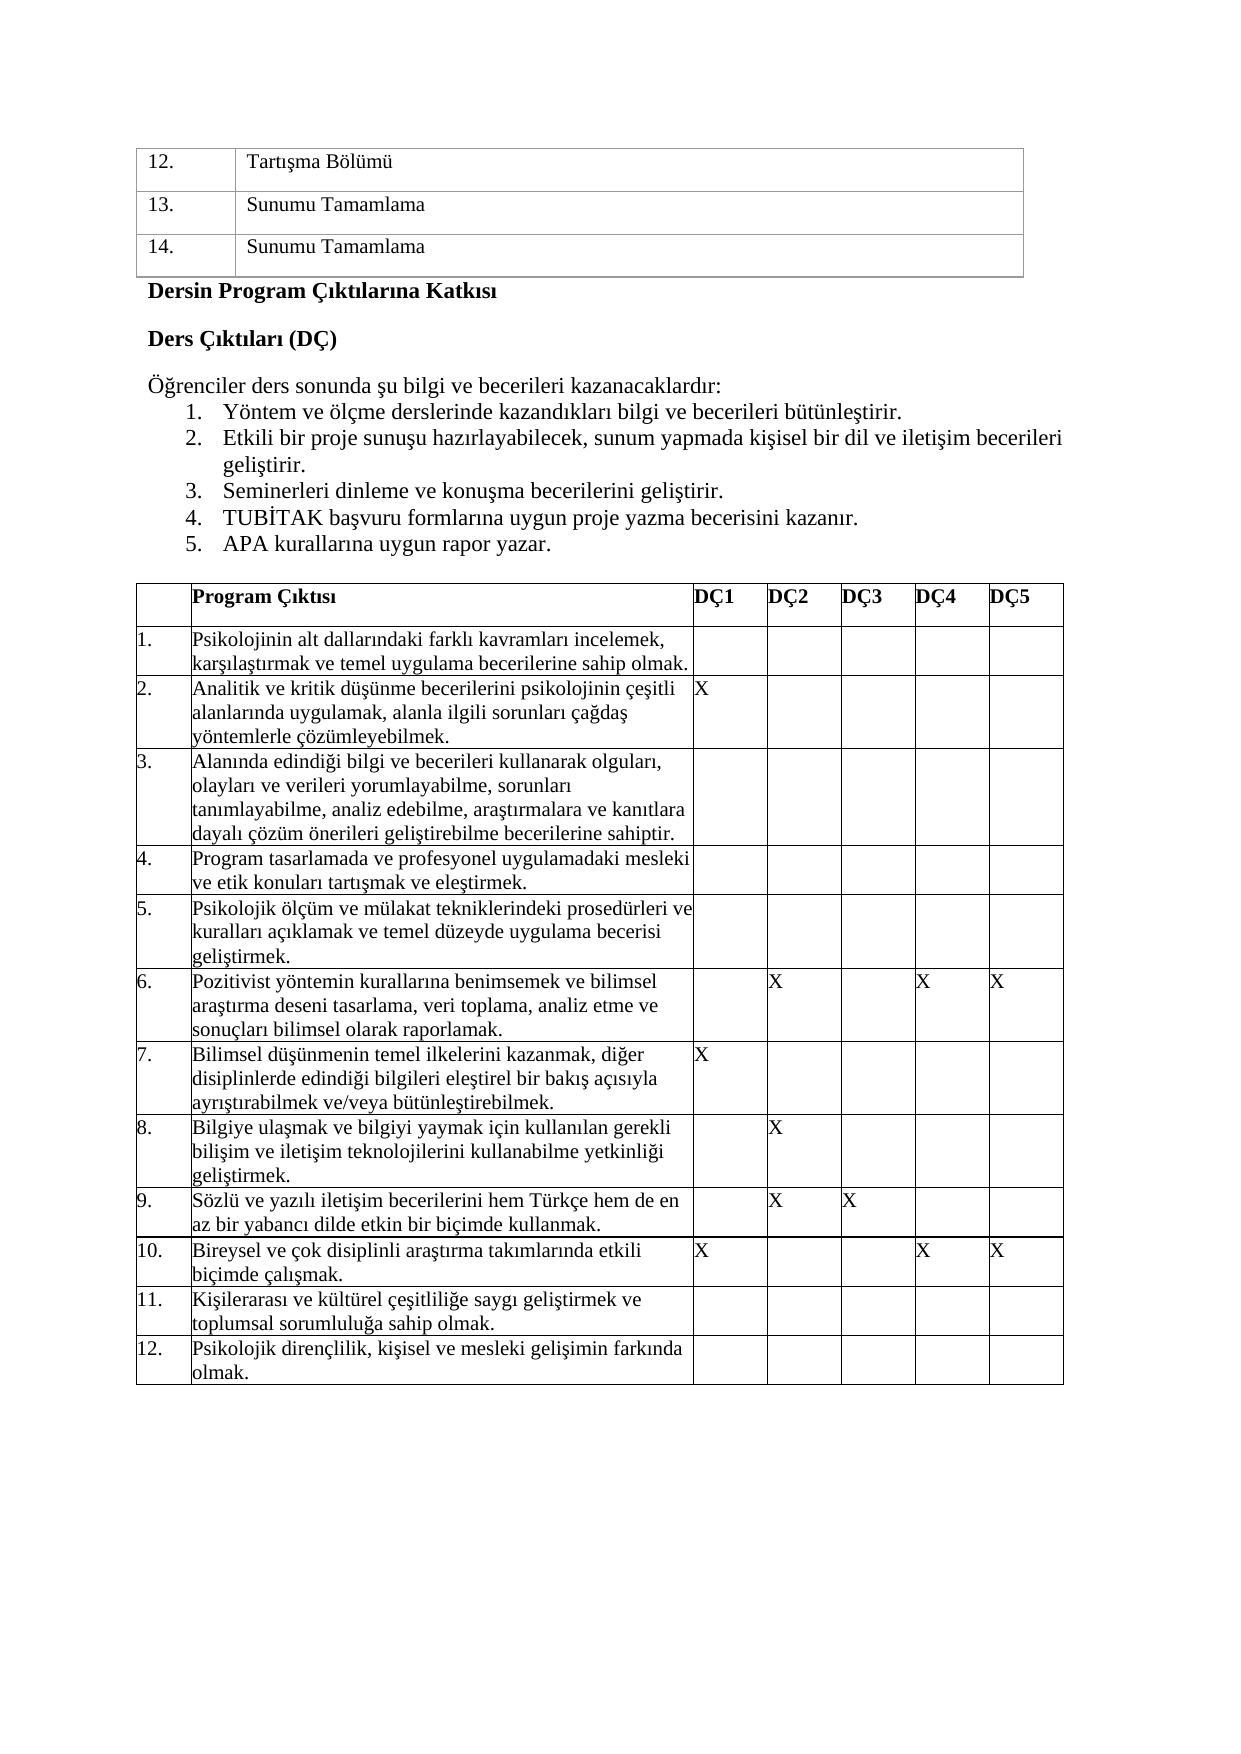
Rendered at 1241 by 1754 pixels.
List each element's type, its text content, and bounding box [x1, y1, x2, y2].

table_cell [694, 1115, 767, 1187]
table_cell 5. [137, 895, 191, 968]
table_cell [842, 1336, 915, 1384]
table_cell 4. [137, 846, 191, 894]
table_cell [694, 1336, 767, 1384]
table_cell Tartışma Bölümü [236, 149, 1023, 191]
table_cell 13. [137, 192, 235, 233]
table_cell Analitik ve kritik düşünme becerilerini psikolojinin çeşitli alanlarında uygulamak, alanla ilgili sorunları çağdaş yöntemlerle çözümleyebilmek. [192, 676, 693, 748]
table_cell 12. [137, 149, 235, 191]
table_cell Kişilerarası ve kültürel çeşitliliğe saygı geliştirmek ve toplumsal sorumluluğa sahip olmak. [192, 1287, 693, 1335]
table_cell X [842, 1188, 915, 1236]
table_cell X [694, 1042, 767, 1114]
table_cell 8. [137, 1115, 191, 1187]
table_cell [842, 749, 915, 845]
table_cell X [990, 1238, 1063, 1286]
table_cell [990, 1115, 1063, 1187]
list APA kurallarına uygun rapor yazar. [185, 530, 1093, 556]
table_cell [990, 1287, 1063, 1335]
table_header Program Çıktısı [192, 584, 693, 626]
text Ders Çıktıları (DÇ) [148, 324, 1093, 351]
table_cell X [768, 969, 841, 1041]
table_cell [768, 1336, 841, 1384]
table_cell Bilimsel düşünmenin temel ilkelerini kazanmak, diğer disiplinlerde edindiği bilgileri eleştirel bir bakış açısıyla ayrıştırabilmek ve/veya bütünleştirebilmek. [192, 1042, 693, 1114]
table_cell [768, 627, 841, 675]
table_cell [694, 895, 767, 968]
table_cell [916, 1188, 989, 1236]
table_cell [768, 1287, 841, 1335]
table_cell [768, 749, 841, 845]
table_cell Program tasarlamada ve profesyonel uygulamadaki mesleki ve etik konuları tartışmak ve eleştirmek. [192, 846, 693, 894]
list Yöntem ve ölçme derslerinde kazandıkları bilgi ve becerileri bütünleştirir. [185, 398, 1093, 424]
table_header DÇ5 [990, 584, 1063, 626]
table_cell [768, 846, 841, 894]
table_cell [916, 627, 989, 675]
table_cell X [916, 969, 989, 1041]
table_cell [842, 1238, 915, 1286]
table_cell Psikolojik ölçüm ve mülakat tekniklerindeki prosedürleri ve kuralları açıklamak ve temel düzeyde uygulama becerisi geliştirmek. [192, 895, 693, 968]
table_cell [694, 1287, 767, 1335]
text Öğrenciler ders sonunda şu bilgi ve becerileri kazanacaklardır: [148, 372, 1093, 398]
table_cell [916, 895, 989, 968]
list Etkili bir proje sunuşu hazırlayabilecek, sunum yapmada kişisel bir dil ve iletişim becerileri geliştirir. [185, 424, 1093, 477]
table_cell [694, 749, 767, 845]
table_cell [768, 1042, 841, 1114]
table_cell [768, 676, 841, 748]
table_cell X [768, 1115, 841, 1187]
table_cell [768, 1238, 841, 1286]
table_cell [694, 1188, 767, 1236]
table_cell Sözlü ve yazılı iletişim becerilerini hem Türkçe hem de en az bir yabancı dilde etkin bir biçimde kullanmak. [192, 1188, 693, 1236]
table_cell [694, 627, 767, 675]
table_cell [916, 1042, 989, 1114]
table_cell [990, 846, 1063, 894]
table_cell X [694, 676, 767, 748]
table_cell [916, 749, 989, 845]
table_header DÇ1 [694, 584, 767, 626]
table_cell [842, 676, 915, 748]
table_cell [990, 749, 1063, 845]
table_cell Sunumu Tamamlama [236, 192, 1023, 233]
table_cell Sunumu Tamamlama [236, 235, 1023, 276]
table_cell [990, 1042, 1063, 1114]
table_cell [842, 627, 915, 675]
table_cell [916, 1287, 989, 1335]
table_cell Bilgiye ulaşmak ve bilgiyi yaymak için kullanılan gerekli bilişim ve iletişim teknolojilerini kullanabilme yetkinliği geliştirmek. [192, 1115, 693, 1187]
table_cell [842, 969, 915, 1041]
table_header DÇ3 [842, 584, 915, 626]
table_cell [916, 846, 989, 894]
table_cell 6. [137, 969, 191, 1041]
table_cell [694, 969, 767, 1041]
table_cell 7. [137, 1042, 191, 1114]
table_cell [916, 676, 989, 748]
table_cell 11. [137, 1287, 191, 1335]
table_cell X [916, 1238, 989, 1286]
table_cell [990, 1336, 1063, 1384]
table_cell Pozitivist yöntemin kurallarına benimsemek ve bilimsel araştırma deseni tasarlama, veri toplama, analiz etme ve sonuçları bilimsel olarak raporlamak. [192, 969, 693, 1041]
table_header [137, 584, 191, 626]
table_cell [916, 1336, 989, 1384]
table_cell Bireysel ve çok disiplinli araştırma takımlarında etkili biçimde çalışmak. [192, 1238, 693, 1286]
table_cell [990, 895, 1063, 968]
table_cell [842, 895, 915, 968]
table_cell 14. [137, 235, 235, 276]
text Dersin Program Çıktılarına Katkısı [148, 277, 1093, 304]
table_cell 12. [137, 1336, 191, 1384]
list TUBİTAK başvuru formlarına uygun proje yazma becerisini kazanır. [185, 503, 1093, 530]
table_cell [842, 1115, 915, 1187]
table_cell [916, 1115, 989, 1187]
table_cell [694, 846, 767, 894]
table_cell [842, 1287, 915, 1335]
table_cell Alanında edindiği bilgi ve becerileri kullanarak olguları, olayları ve verileri yorumlayabilme, sorunları tanımlayabilme, analiz edebilme, araştırmalara ve kanıtlara dayalı çözüm önerileri geliştirebilme becerilerine sahiptir. [192, 749, 693, 845]
table_cell [768, 895, 841, 968]
table_cell 3. [137, 749, 191, 845]
table_cell X [768, 1188, 841, 1236]
table_cell [990, 676, 1063, 748]
table_cell 10. [137, 1238, 191, 1286]
table_cell [842, 846, 915, 894]
table_cell X [694, 1238, 767, 1286]
table_cell [842, 1042, 915, 1114]
table_header DÇ2 [768, 584, 841, 626]
table_cell 2. [137, 676, 191, 748]
table_cell 1. [137, 627, 191, 675]
table_header DÇ4 [916, 584, 989, 626]
table_cell 9. [137, 1188, 191, 1236]
table_cell [990, 1188, 1063, 1236]
table_cell [990, 627, 1063, 675]
table_cell Psikolojik dirençlilik, kişisel ve mesleki gelişimin farkında olmak. [192, 1336, 693, 1384]
table_cell X [990, 969, 1063, 1041]
table_cell Psikolojinin alt dallarındaki farklı kavramları incelemek, karşılaştırmak ve temel uygulama becerilerine sahip olmak. [192, 627, 693, 675]
list Seminerleri dinleme ve konuşma becerilerini geliştirir. [185, 477, 1093, 503]
